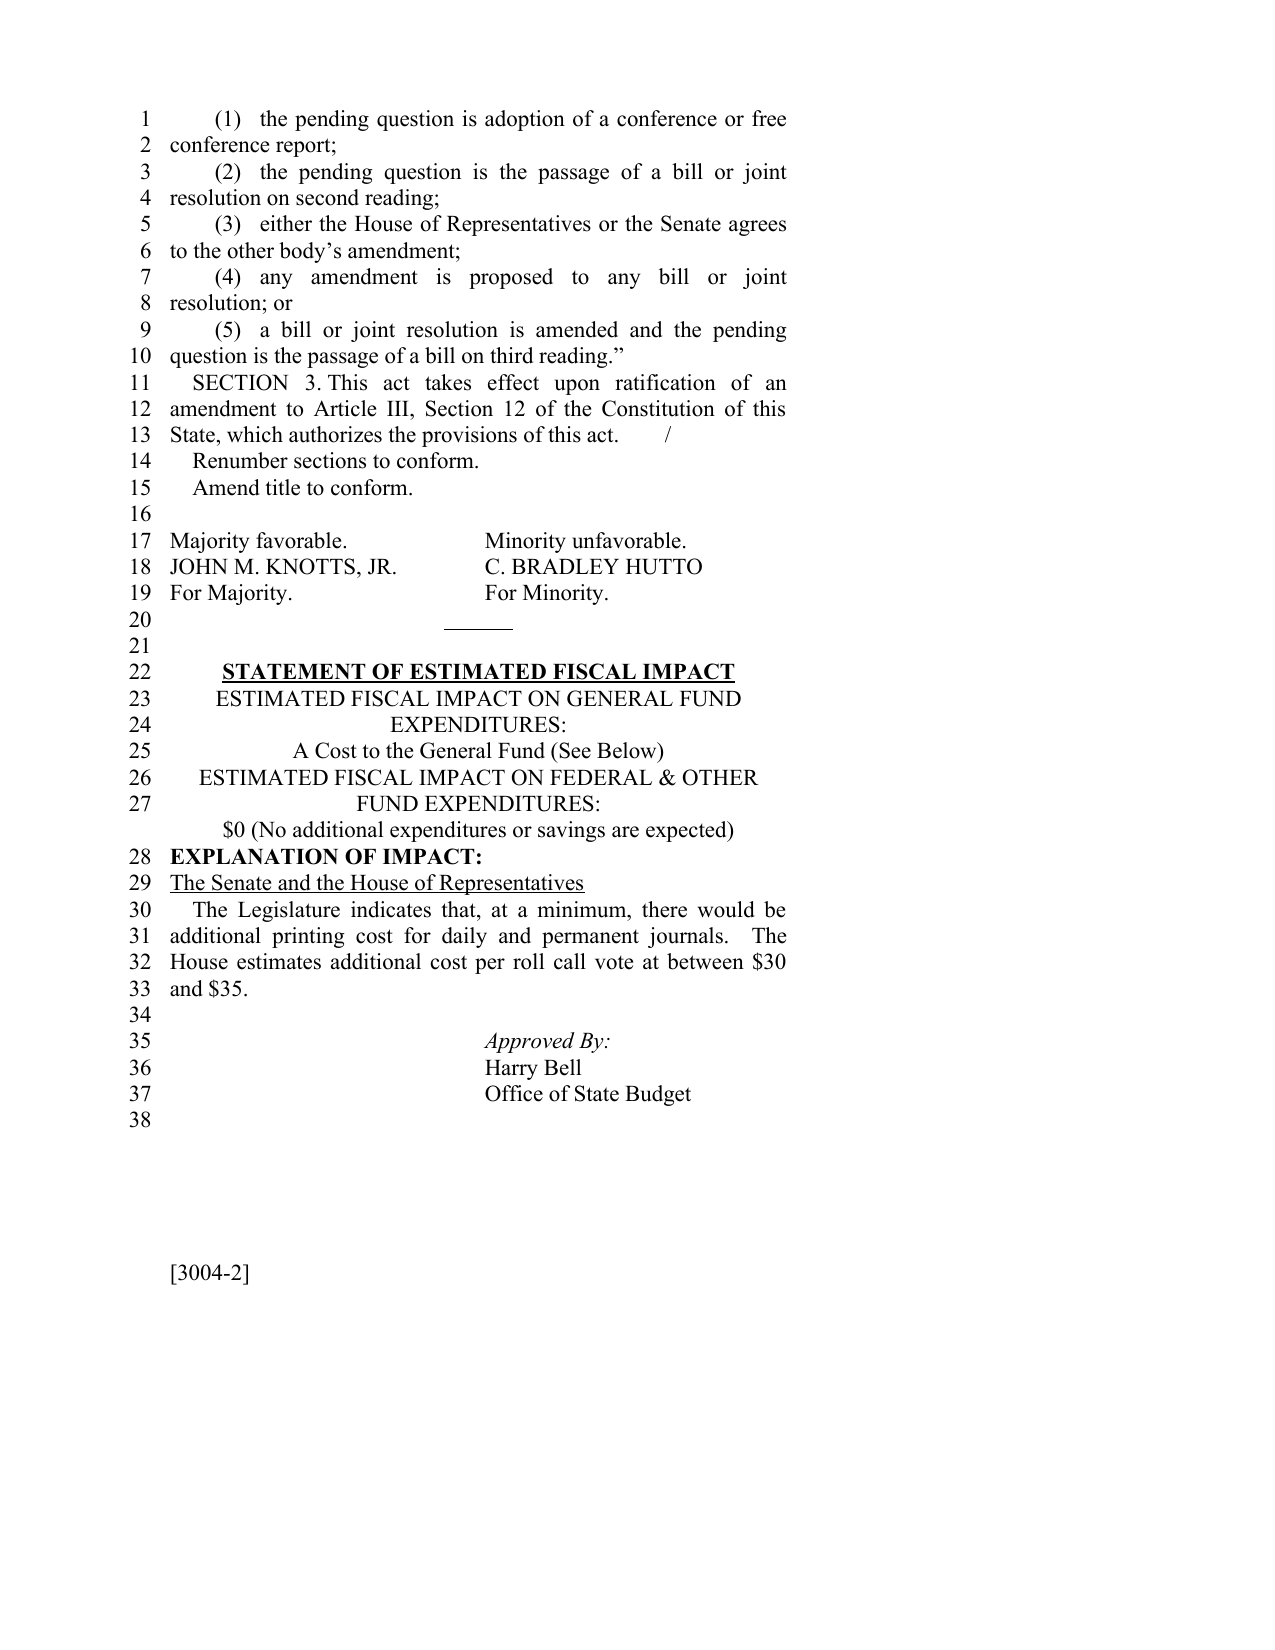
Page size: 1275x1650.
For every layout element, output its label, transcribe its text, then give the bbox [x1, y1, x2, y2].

text Amend title to conform. [169, 474, 787, 500]
text A Cost to the General Fund (See Below) [169, 737, 787, 764]
text JOHN M. KNOTTS, JR. C. BRADLEY HUTTO [169, 553, 787, 579]
text ESTIMATED FISCAL IMPACT ON GENERAL FUND EXPENDITURES: [169, 685, 787, 737]
text For Majority. For Minority. [169, 579, 787, 606]
text The Senate and the House of Representatives [169, 869, 787, 896]
text (5) a bill or joint resolution is amended and the pending question is the passage of a bill on third reading.” [169, 316, 787, 368]
text The Legislature indicates that, at a minimum, there would be additional printing cost for daily and permanent journals. The House estimates additional cost per roll call vote at between $30 and $35. [169, 896, 787, 1001]
text SECTION 3. This act takes effect upon ratification of an amendment to Article III, Section 12 of the Constitution of this State, which authorizes the provisions of this act. / [169, 368, 787, 448]
text Office of State Budget [169, 1080, 787, 1106]
text ESTIMATED FISCAL IMPACT ON FEDERAL & OTHER FUND EXPENDITURES: [169, 764, 787, 817]
text Renumber sections to conform. [169, 448, 787, 474]
text Approved By: [169, 1027, 787, 1054]
text (4) any amendment is proposed to any bill or joint resolution; or [169, 263, 787, 316]
text (2) the pending question is the passage of a bill or joint resolution on second reading; [169, 158, 787, 210]
text EXPLANATION OF IMPACT: [169, 843, 787, 869]
text Majority favorable. Minority unfavorable. [169, 527, 787, 553]
text (3) either the House of Representatives or the Senate agrees to the other body’s amendment; [169, 210, 787, 263]
text $0 (No additional expenditures or savings are expected) [169, 817, 787, 843]
text Harry Bell [169, 1054, 787, 1080]
text (1) the pending question is adoption of a conference or free conference report; [169, 105, 787, 158]
text STATEMENT OF ESTIMATED FISCAL IMPACT [169, 658, 787, 685]
